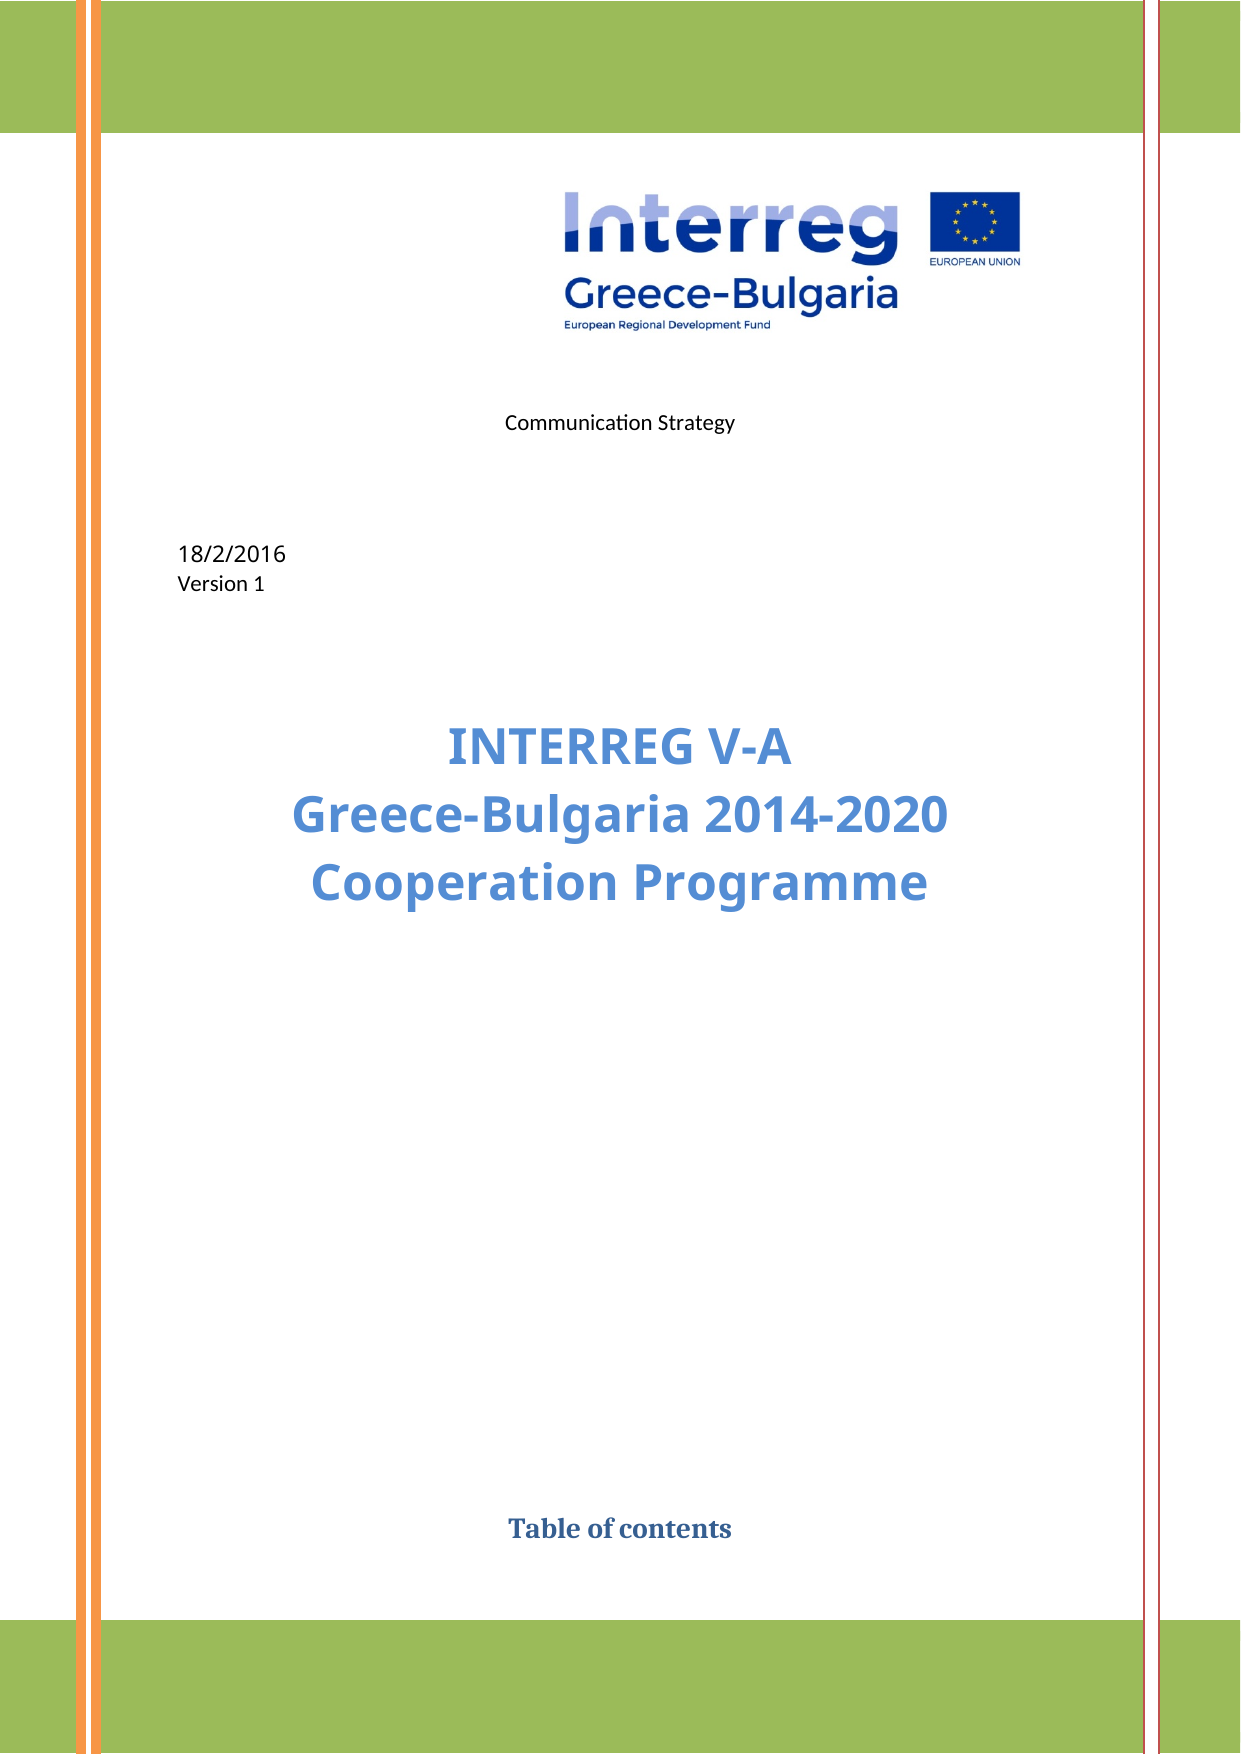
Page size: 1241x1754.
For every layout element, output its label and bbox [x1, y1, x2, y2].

picture [521, 147, 1064, 408]
